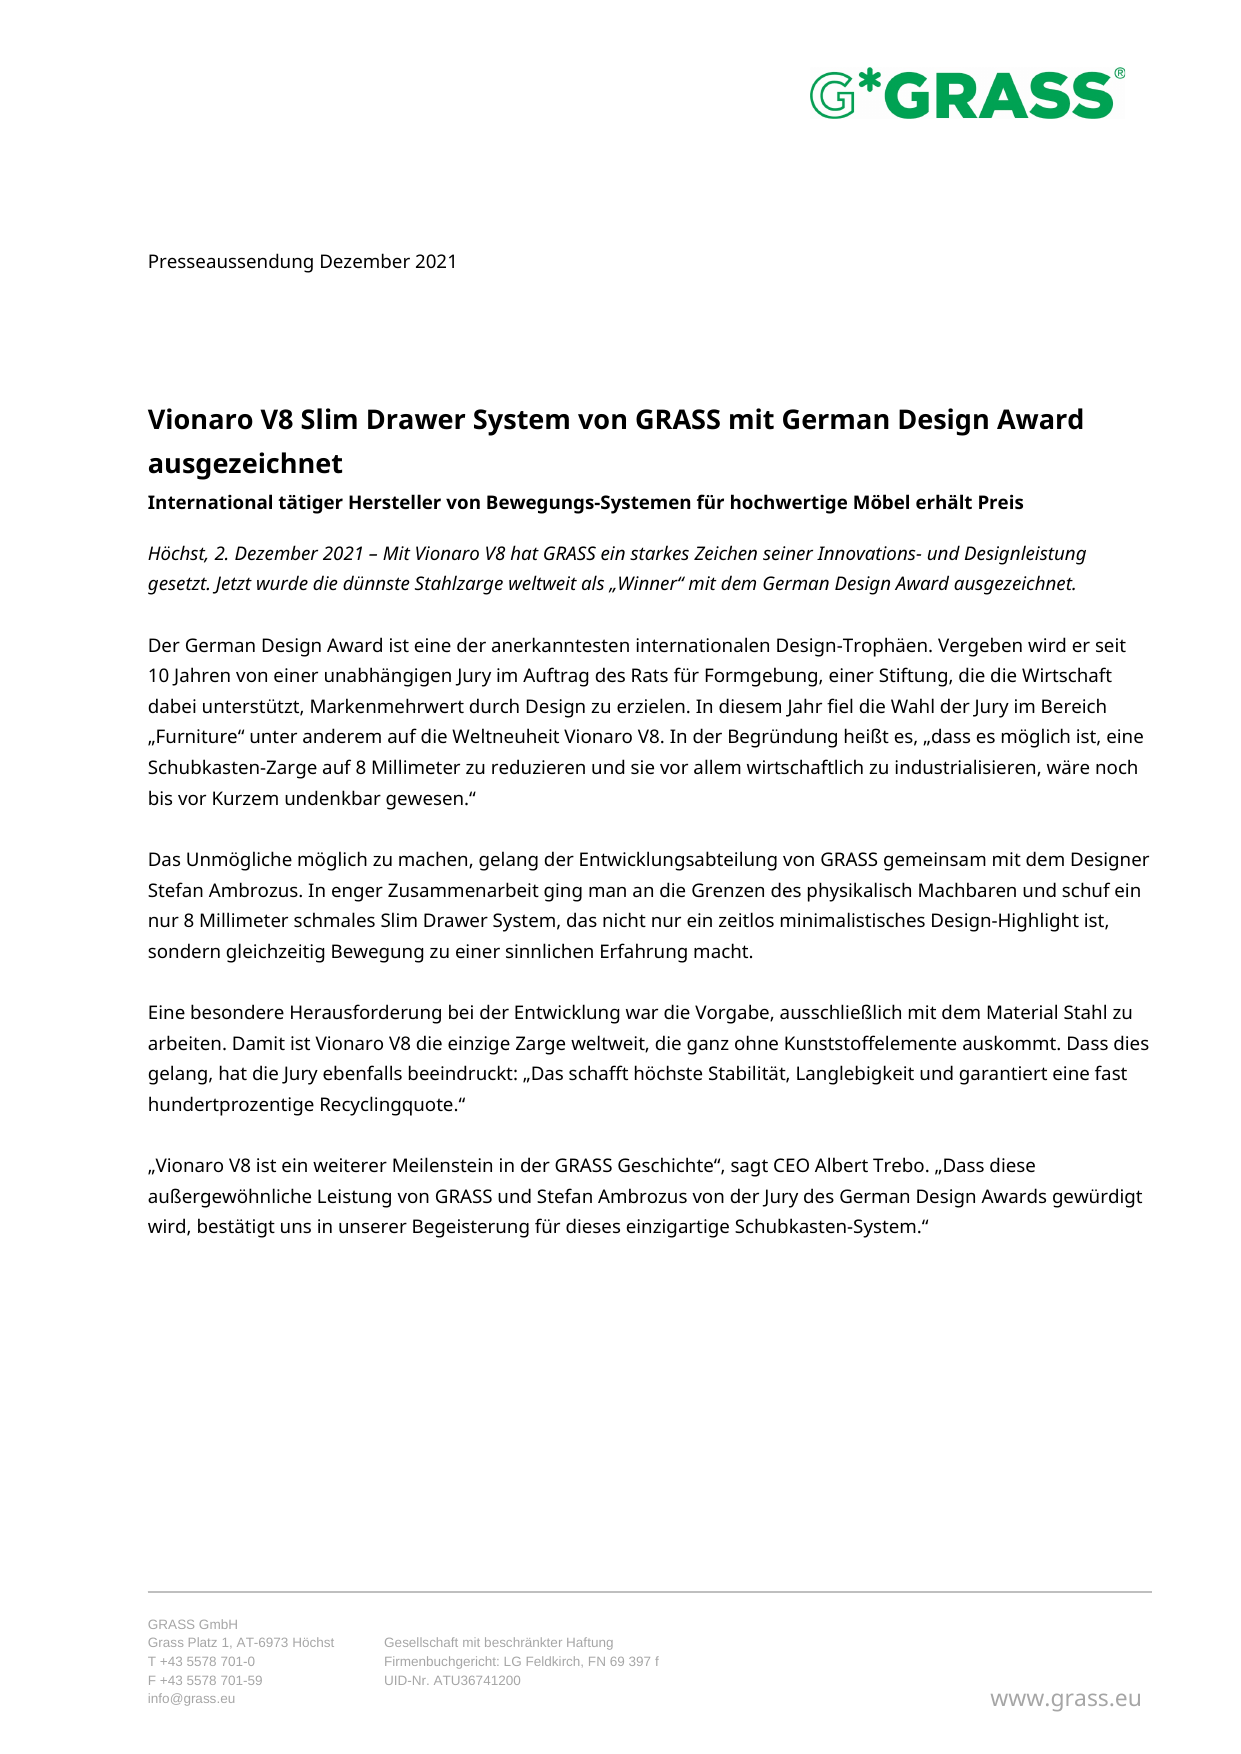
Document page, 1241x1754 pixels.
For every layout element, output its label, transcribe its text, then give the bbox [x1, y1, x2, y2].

text Vionaro V8 Slim Drawer System von GRASS mit German Design Award ausgezeichnet [148, 401, 1152, 482]
text International tätiger Hersteller von Bewegungs-Systemen für hochwertige Möbel erhält Preis [148, 489, 1152, 514]
text „Vionaro V8 ist ein weiterer Meilenstein in der GRASS Geschichte“, sagt CEO Albert Trebo. „Dass diese außergewöhnliche Leistung von GRASS und Stefan Ambrozus von der Jury des German Design Awards gewürdigt wird, bestätigt uns in unserer Begeisterung für dieses einzigartige Schubkasten-System.“ [148, 1153, 1152, 1239]
text Eine besondere Herausforderung bei der Entwicklung war die Vorgabe, ausschließlich mit dem Material Stahl zu arbeiten. Damit ist Vionaro V8 die einzige Zarge weltweit, die ganz ohne Kunststoffelemente auskommt. Dass dies gelang, hat die Jury ebenfalls beeindruckt: „Das schafft höchste Stabilität, Langlebigkeit und garantiert eine fast hundertprozentige Recyclingquote.“ [148, 999, 1152, 1117]
text Der German Design Award ist eine der anerkanntesten internationalen Design-Trophäen. Vergeben wird er seit 10 Jahren von einer unabhängigen Jury im Auftrag des Rats für Formgebung, einer Stiftung, die die Wirtschaft dabei unterstützt, Markenmehrwert durch Design zu erzielen. In diesem Jahr fiel die Wahl der Jury im Bereich „Furniture“ unter anderem auf die Weltneuheit Vionaro V8. In der Begründung heißt es, „dass es möglich ist, eine Schubkasten-Zarge auf 8 Millimeter zu reduzieren und sie vor allem wirtschaftlich zu industrialisieren, wäre noch bis vor Kurzem undenkbar gewesen.“ [148, 632, 1152, 811]
text Höchst, 2. Dezember 2021 – Mit Vionaro V8 hat GRASS ein starkes Zeichen seiner Innovations- und Designleistung gesetzt. Jetzt wurde die dünnste Stahlzarge weltweit als „Winner“ mit dem German Design Award ausgezeichnet. [148, 540, 1152, 596]
picture [810, 67, 1126, 119]
text Das Unmögliche möglich zu machen, gelang der Entwicklungsabteilung von GRASS gemeinsam mit dem Designer Stefan Ambrozus. In enger Zusammenarbeit ging man an die Grenzen des physikalisch Machbaren und schuf ein nur 8 Millimeter schmales Slim Drawer System, das nicht nur ein zeitlos minimalistisches Design-Highlight ist, sondern gleichzeitig Bewegung zu einer sinnlichen Erfahrung macht. [148, 846, 1152, 964]
text Presseaussendung Dezember 2021 [148, 248, 1152, 273]
